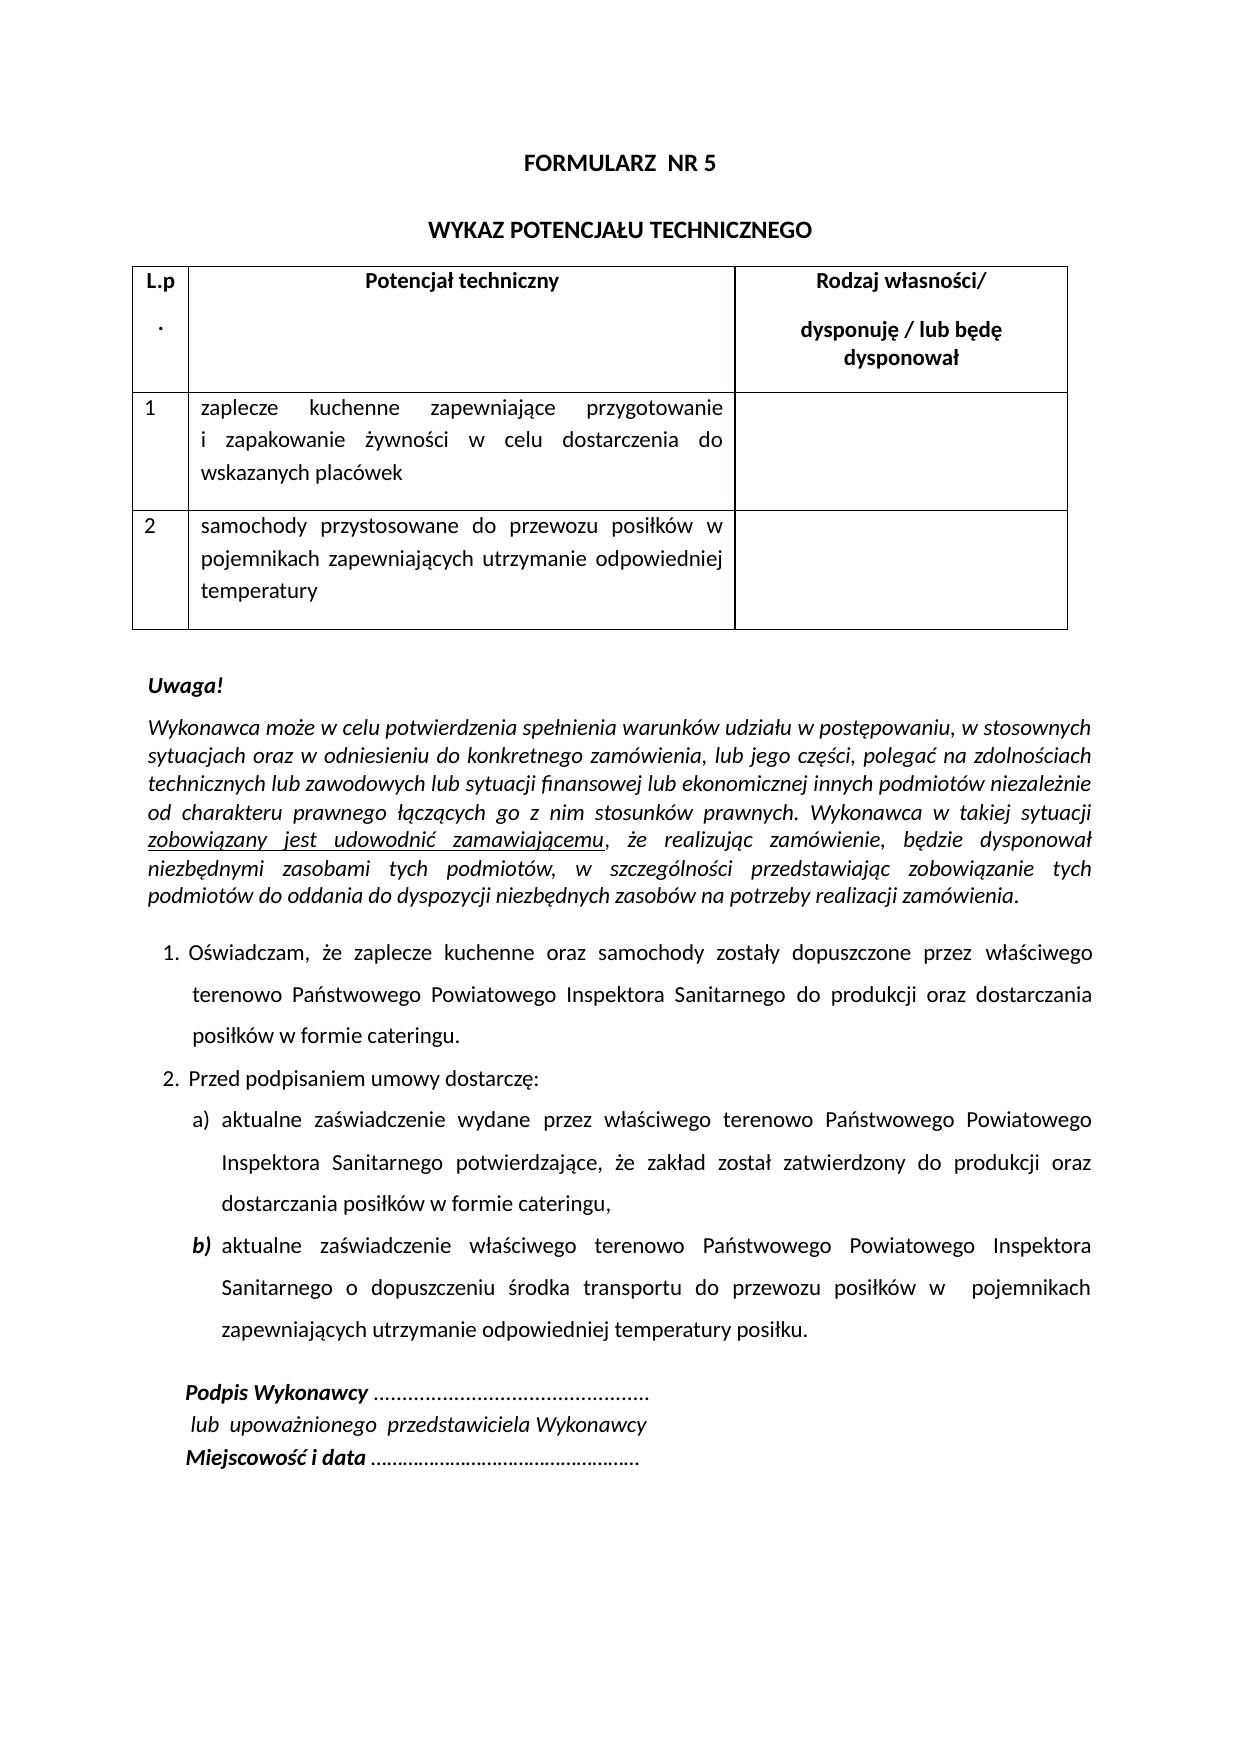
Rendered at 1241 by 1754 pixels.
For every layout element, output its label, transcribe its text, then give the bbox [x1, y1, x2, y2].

list aktualne zaświadczenie wydane przez właściwego terenowo Państwowego Powiatowego Inspektora Sanitarnego potwierdzające, że zakład został zatwierdzony do produkcji oraz dostarczania posiłków w formie cateringu, [192, 1106, 1093, 1218]
table_cell [736, 511, 1067, 628]
table_header Rodzaj własności/ dysponuję / lub będę dysponował [736, 267, 1067, 392]
text Podpis Wykonawcy ................................................ [185, 1378, 1093, 1406]
text FORMULARZ NR 5 [148, 148, 1093, 178]
table_header Potencjał techniczny [189, 267, 734, 392]
text Uwaga! [148, 672, 1093, 699]
table_cell samochody przystosowane do przewozu posiłków w pojemnikach zapewniających utrzymanie odpowiedniej temperatury [189, 511, 734, 628]
table_cell 1 [133, 393, 188, 510]
list Oświadczam, że zaplecze kuchenne oraz samochody zostały dopuszczone przez właściwego terenowo Państwowego Powiatowego Inspektora Sanitarnego do produkcji oraz dostarczania posiłków w formie cateringu. [162, 938, 1093, 1050]
text lub upoważnionego przedstawiciela Wykonawcy [185, 1411, 1093, 1438]
table_cell zaplecze kuchenne zapewniające przygotowanie i zapakowanie żywności w celu dostarczenia do wskazanych placówek [189, 393, 734, 510]
table_cell [736, 393, 1067, 510]
table_header L.p. [133, 267, 188, 392]
text WYKAZ POTENCJAŁU TECHNICZNEGO [148, 214, 1093, 245]
list Przed podpisaniem umowy dostarczę: [162, 1064, 1093, 1092]
text Miejscowość i data …………………………………………… [185, 1443, 1093, 1471]
table_cell 2 [133, 511, 188, 628]
list aktualne zaświadczenie właściwego terenowo Państwowego Powiatowego Inspektora Sanitarnego o dopuszczeniu środka transportu do przewozu posiłków w pojemnikach zapewniających utrzymanie odpowiedniej temperatury posiłku. [192, 1232, 1093, 1343]
subtitle Wykonawca może w celu potwierdzenia spełnienia warunków udziału w postępowaniu, w stosownych sytuacjach oraz w odniesieniu do konkretnego zamówienia, lub jego części, polegać na zdolnościach technicznych lub zawodowych lub sytuacji finansowej lub ekonomicznej innych podmiotów niezależnie od charakteru prawnego łączących go z nim stosunków prawnych. Wykonawca w takiej sytuacji zobowiązany jest udowodnić zamawiającemu, że realizując zamówienie, będzie dysponował niezbędnymi zasobami tych podmiotów, w szczególności przedstawiając zobowiązanie tych podmiotów do oddania do dyspozycji niezbędnych zasobów na potrzeby realizacji zamówienia. [148, 713, 1093, 910]
